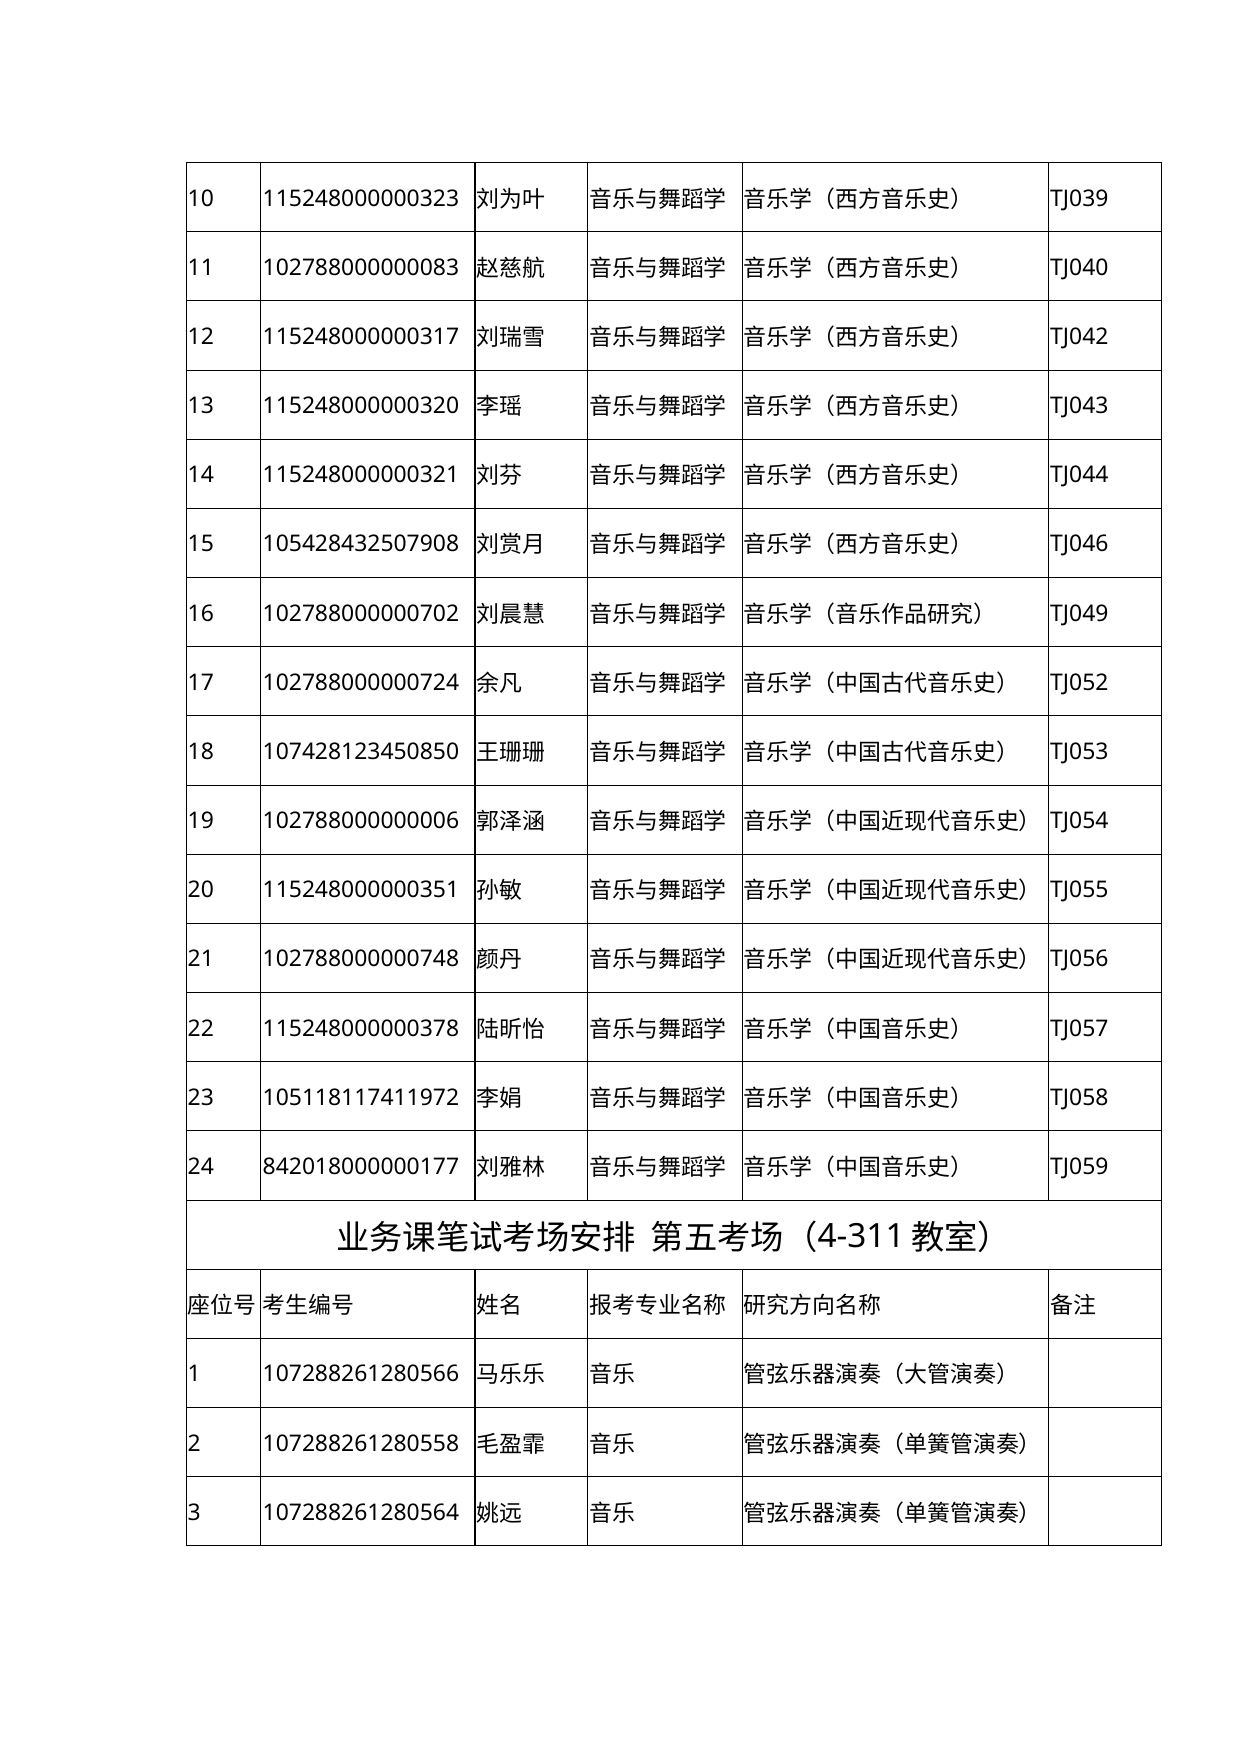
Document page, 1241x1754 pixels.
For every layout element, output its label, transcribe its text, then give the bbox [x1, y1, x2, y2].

table_cell TJ053 [1049, 716, 1161, 784]
table_cell 音乐与舞蹈学 [588, 163, 742, 231]
table_cell 音乐与舞蹈学 [588, 301, 742, 369]
table_cell 24 [187, 1131, 260, 1199]
table_cell 音乐学（中国近现代音乐史） [743, 786, 1048, 854]
table_cell 音乐与舞蹈学 [588, 578, 742, 646]
table_cell TJ042 [1049, 301, 1161, 369]
table_cell 音乐学（中国音乐史） [743, 1131, 1048, 1199]
table_cell TJ039 [1049, 163, 1161, 231]
table_cell TJ052 [1049, 647, 1161, 715]
table_cell TJ044 [1049, 440, 1161, 508]
table_cell 音乐与舞蹈学 [588, 232, 742, 300]
table_cell 管弦乐器演奏（单簧管演奏） [743, 1477, 1048, 1545]
table_cell 音乐学（西方音乐史） [743, 232, 1048, 300]
table_cell 音乐学（西方音乐史） [743, 371, 1048, 439]
table_cell 音乐学（中国音乐史） [743, 1062, 1048, 1130]
table_cell 音乐与舞蹈学 [588, 1131, 742, 1199]
table_cell TJ054 [1049, 786, 1161, 854]
table_cell 107428123450850 [261, 716, 474, 784]
table_cell 王珊珊 [476, 716, 587, 784]
table_cell 姚远 [476, 1477, 587, 1545]
table_cell 19 [187, 786, 260, 854]
table_cell 音乐与舞蹈学 [588, 786, 742, 854]
table_cell TJ059 [1049, 1131, 1161, 1199]
table_cell 姓名 [476, 1270, 587, 1338]
table_cell 21 [187, 924, 260, 992]
table_cell 音乐学（西方音乐史） [743, 440, 1048, 508]
table_cell 音乐 [588, 1408, 742, 1476]
table_cell 22 [187, 993, 260, 1061]
table_cell 刘赏月 [476, 509, 587, 577]
table_cell 115248000000323 [261, 163, 474, 231]
table_cell 管弦乐器演奏（大管演奏） [743, 1339, 1048, 1407]
table_cell 余凡 [476, 647, 587, 715]
table_cell TJ046 [1049, 509, 1161, 577]
table_cell 李娟 [476, 1062, 587, 1130]
table_cell TJ057 [1049, 993, 1161, 1061]
table_cell 赵慈航 [476, 232, 587, 300]
table_cell 音乐与舞蹈学 [588, 440, 742, 508]
table_cell 23 [187, 1062, 260, 1130]
table_cell 115248000000321 [261, 440, 474, 508]
table_cell TJ049 [1049, 578, 1161, 646]
table_cell 音乐 [588, 1477, 742, 1545]
table_cell [1049, 1339, 1161, 1407]
table_cell 备注 [1049, 1270, 1161, 1338]
table_cell 音乐学（音乐作品研究） [743, 578, 1048, 646]
table_cell 音乐与舞蹈学 [588, 509, 742, 577]
table_cell 20 [187, 855, 260, 923]
table_cell 12 [187, 301, 260, 369]
table_cell 14 [187, 440, 260, 508]
table_cell 考生编号 [261, 1270, 474, 1338]
table_cell TJ040 [1049, 232, 1161, 300]
table_cell 102788000000083 [261, 232, 474, 300]
table_cell 105118117411972 [261, 1062, 474, 1130]
table_cell 16 [187, 578, 260, 646]
table_cell 音乐学（中国近现代音乐史） [743, 924, 1048, 992]
table_cell 音乐学（中国近现代音乐史） [743, 855, 1048, 923]
table_cell 刘芬 [476, 440, 587, 508]
table_cell 音乐学（西方音乐史） [743, 509, 1048, 577]
table_cell 刘晨慧 [476, 578, 587, 646]
table_cell [1049, 1477, 1161, 1545]
table_cell 107288261280564 [261, 1477, 474, 1545]
table_cell TJ058 [1049, 1062, 1161, 1130]
table_cell 音乐与舞蹈学 [588, 993, 742, 1061]
table_cell 842018000000177 [261, 1131, 474, 1199]
table_cell 107288261280566 [261, 1339, 474, 1407]
table_cell 马乐乐 [476, 1339, 587, 1407]
table_cell 刘雅林 [476, 1131, 587, 1199]
table_cell 音乐与舞蹈学 [588, 924, 742, 992]
table_cell 音乐学（中国音乐史） [743, 993, 1048, 1061]
table_cell 音乐 [588, 1339, 742, 1407]
table_cell 毛盈霏 [476, 1408, 587, 1476]
table_cell [1049, 1408, 1161, 1476]
table_cell 业务课笔试考场安排 第五考场（4-311教室） [187, 1201, 1161, 1269]
table_cell 17 [187, 647, 260, 715]
table_cell 管弦乐器演奏（单簧管演奏） [743, 1408, 1048, 1476]
table_cell 音乐与舞蹈学 [588, 371, 742, 439]
table_cell 郭泽涵 [476, 786, 587, 854]
table_cell 102788000000006 [261, 786, 474, 854]
table_cell 11 [187, 232, 260, 300]
table_cell 102788000000724 [261, 647, 474, 715]
table_cell 3 [187, 1477, 260, 1545]
table_cell 报考专业名称 [588, 1270, 742, 1338]
table_cell 107288261280558 [261, 1408, 474, 1476]
table_cell 音乐学（中国古代音乐史） [743, 716, 1048, 784]
table_cell 102788000000702 [261, 578, 474, 646]
table_cell 音乐学（西方音乐史） [743, 163, 1048, 231]
table_cell 18 [187, 716, 260, 784]
table_cell 102788000000748 [261, 924, 474, 992]
table_cell 音乐与舞蹈学 [588, 647, 742, 715]
table_cell 15 [187, 509, 260, 577]
table_cell 115248000000351 [261, 855, 474, 923]
table_cell TJ055 [1049, 855, 1161, 923]
table_cell 颜丹 [476, 924, 587, 992]
table_cell 刘为叶 [476, 163, 587, 231]
table_cell 115248000000320 [261, 371, 474, 439]
table_cell 105428432507908 [261, 509, 474, 577]
table_cell 音乐与舞蹈学 [588, 1062, 742, 1130]
table_cell 研究方向名称 [743, 1270, 1048, 1338]
table_cell 2 [187, 1408, 260, 1476]
table_cell 10 [187, 163, 260, 231]
table_cell 音乐与舞蹈学 [588, 716, 742, 784]
table_cell TJ056 [1049, 924, 1161, 992]
table_cell 1 [187, 1339, 260, 1407]
table_cell 115248000000317 [261, 301, 474, 369]
table_cell 音乐学（西方音乐史） [743, 301, 1048, 369]
table_cell 115248000000378 [261, 993, 474, 1061]
table_cell 音乐与舞蹈学 [588, 855, 742, 923]
table_cell 李瑶 [476, 371, 587, 439]
table_cell TJ043 [1049, 371, 1161, 439]
table_cell 刘瑞雪 [476, 301, 587, 369]
table_cell 13 [187, 371, 260, 439]
table_cell 座位号 [187, 1270, 260, 1338]
table_cell 音乐学（中国古代音乐史） [743, 647, 1048, 715]
table_cell 孙敏 [476, 855, 587, 923]
table_cell 陆昕怡 [476, 993, 587, 1061]
